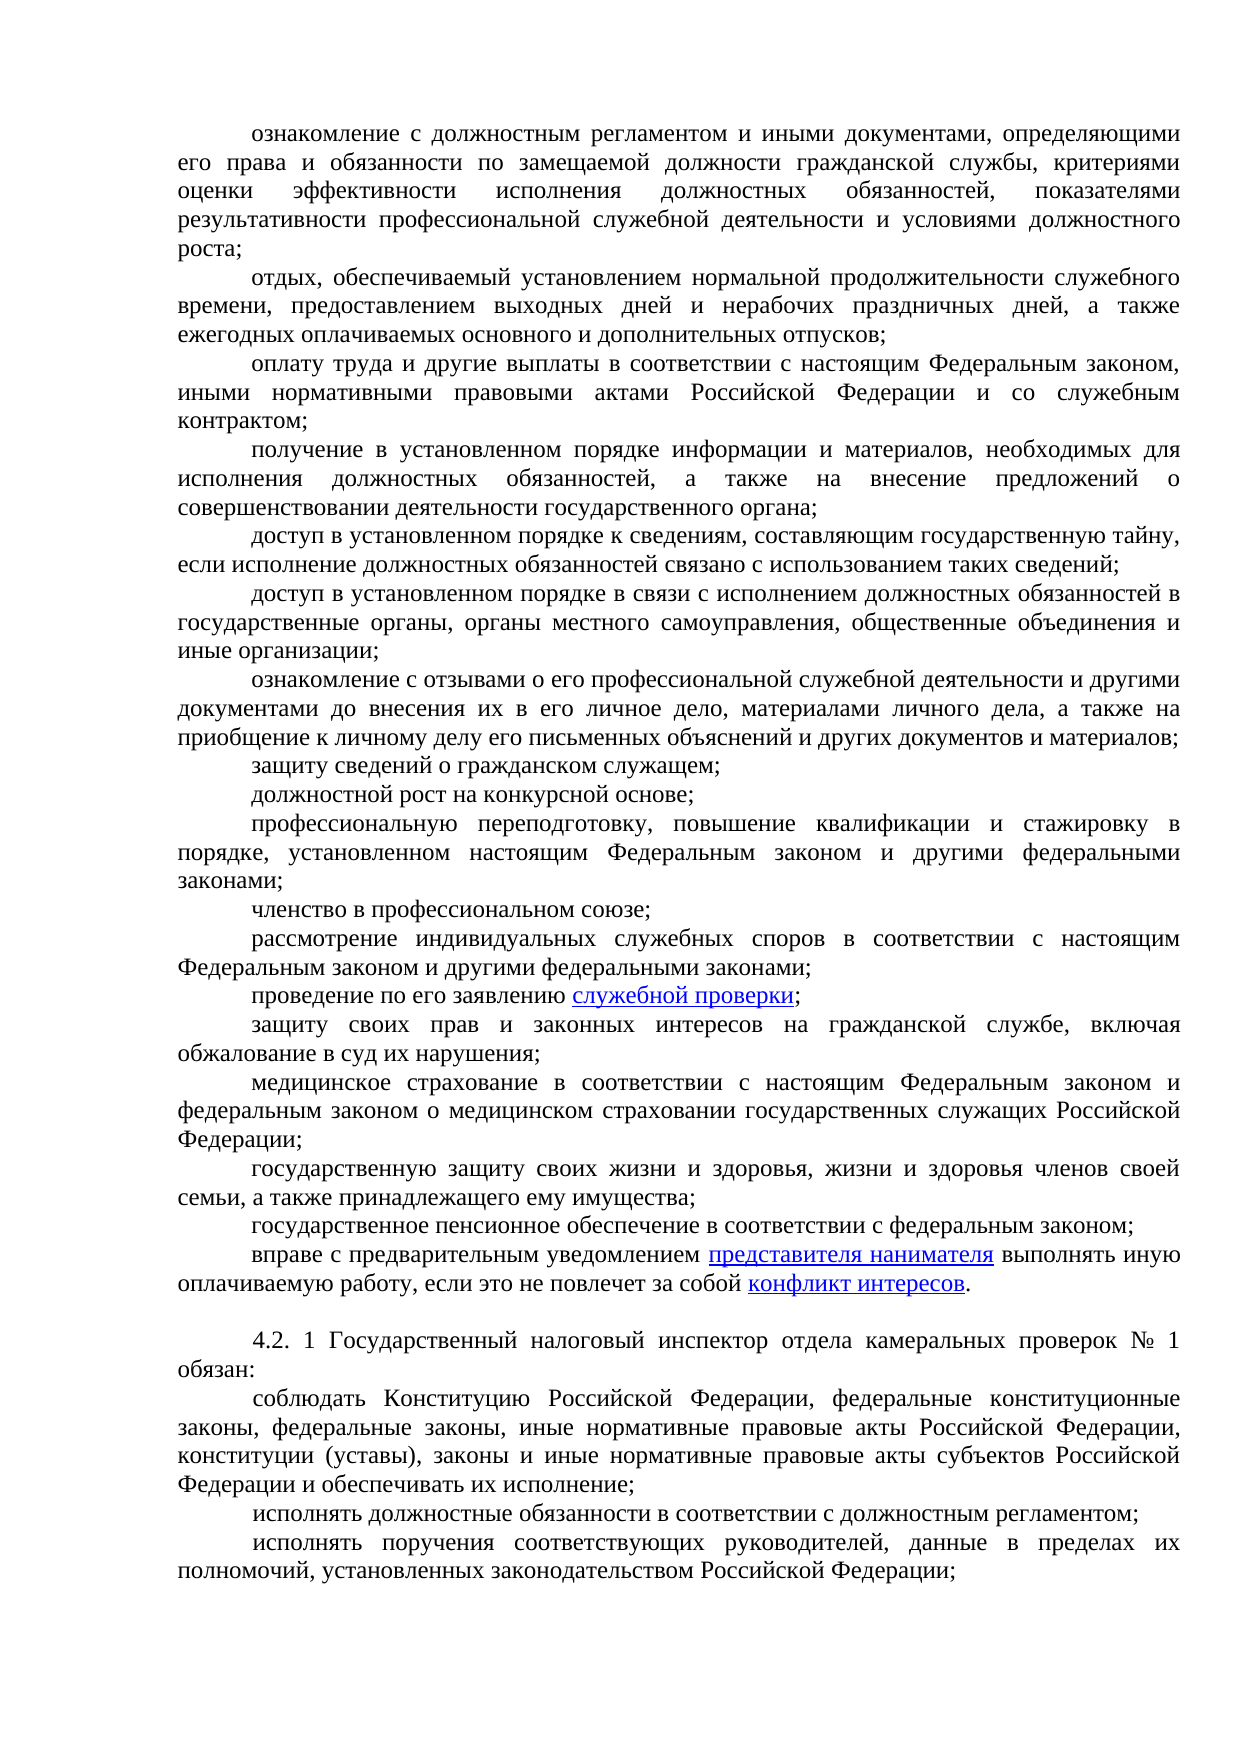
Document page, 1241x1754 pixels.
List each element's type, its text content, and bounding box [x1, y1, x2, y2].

text ознакомление с должностным регламентом и иными документами, определяющими его права и обязанности по замещаемой должности гражданской службы, критериями оценки эффективности исполнения должностных обязанностей, показателями результативности профессиональной служебной деятельности и условиями должностного роста; [177, 118, 1181, 262]
text вправе с предварительным уведомлением представителя нанимателя выполнять иную оплачиваемую работу, если это не повлечет за собой конфликт интересов. [177, 1239, 1181, 1297]
text профессиональную переподготовку, повышение квалификации и стажировку в порядке, установленном настоящим Федеральным законом и другими федеральными законами; [177, 808, 1181, 894]
text медицинское страхование в соответствии с настоящим Федеральным законом и федеральным законом о медицинском страховании государственных служащих Российской Федерации; [177, 1067, 1181, 1153]
text защиту сведений о гражданском служащем; [177, 751, 1181, 779]
text проведение по его заявлению служебной проверки; [177, 981, 1181, 1009]
text должностной рост на конкурсной основе; [177, 779, 1181, 808]
text защиту своих прав и законных интересов на гражданской службе, включая обжалование в суд их нарушения; [177, 1009, 1181, 1067]
text доступ в установленном порядке в связи с исполнением должностных обязанностей в государственные органы, органы местного самоуправления, общественные объединения и иные организации; [177, 578, 1181, 664]
text исполнять поручения соответствующих руководителей, данные в пределах их полномочий, установленных законодательством Российской Федерации; [177, 1527, 1181, 1584]
text получение в установленном порядке информации и материалов, необходимых для исполнения должностных обязанностей, а также на внесение предложений о совершенствовании деятельности государственного органа; [177, 434, 1181, 521]
text рассмотрение индивидуальных служебных споров в соответствии с настоящим Федеральным законом и другими федеральными законами; [177, 923, 1181, 981]
text государственную защиту своих жизни и здоровья, жизни и здоровья членов своей семьи, а также принадлежащего ему имущества; [177, 1153, 1181, 1211]
text отдых, обеспечиваемый установлением нормальной продолжительности служебного времени, предоставлением выходных дней и нерабочих праздничных дней, а также ежегодных оплачиваемых основного и дополнительных отпусков; [177, 262, 1181, 348]
text доступ в установленном порядке к сведениям, составляющим государственную тайну, если исполнение должностных обязанностей связано с использованием таких сведений; [177, 521, 1181, 578]
text 4.2. 1 Государственный налоговый инспектор отдела камеральных проверок № 1 обязан: [177, 1326, 1181, 1383]
text членство в профессиональном союзе; [177, 894, 1181, 923]
text исполнять должностные обязанности в соответствии с должностным регламентом; [177, 1498, 1181, 1527]
text оплату труда и другие выплаты в соответствии с настоящим Федеральным законом, иными нормативными правовыми актами Российской Федерации и со служебным контрактом; [177, 348, 1181, 434]
text соблюдать Конституцию Российской Федерации, федеральные конституционные законы, федеральные законы, иные нормативные правовые акты Российской Федерации, конституции (уставы), законы и иные нормативные правовые акты субъектов Российской Федерации и обеспечивать их исполнение; [177, 1383, 1181, 1498]
text государственное пенсионное обеспечение в соответствии с федеральным законом; [177, 1211, 1181, 1239]
text ознакомление с отзывами о его профессиональной служебной деятельности и другими документами до внесения их в его личное дело, материалами личного дела, а также на приобщение к личному делу его письменных объяснений и других документов и материалов; [177, 664, 1181, 751]
